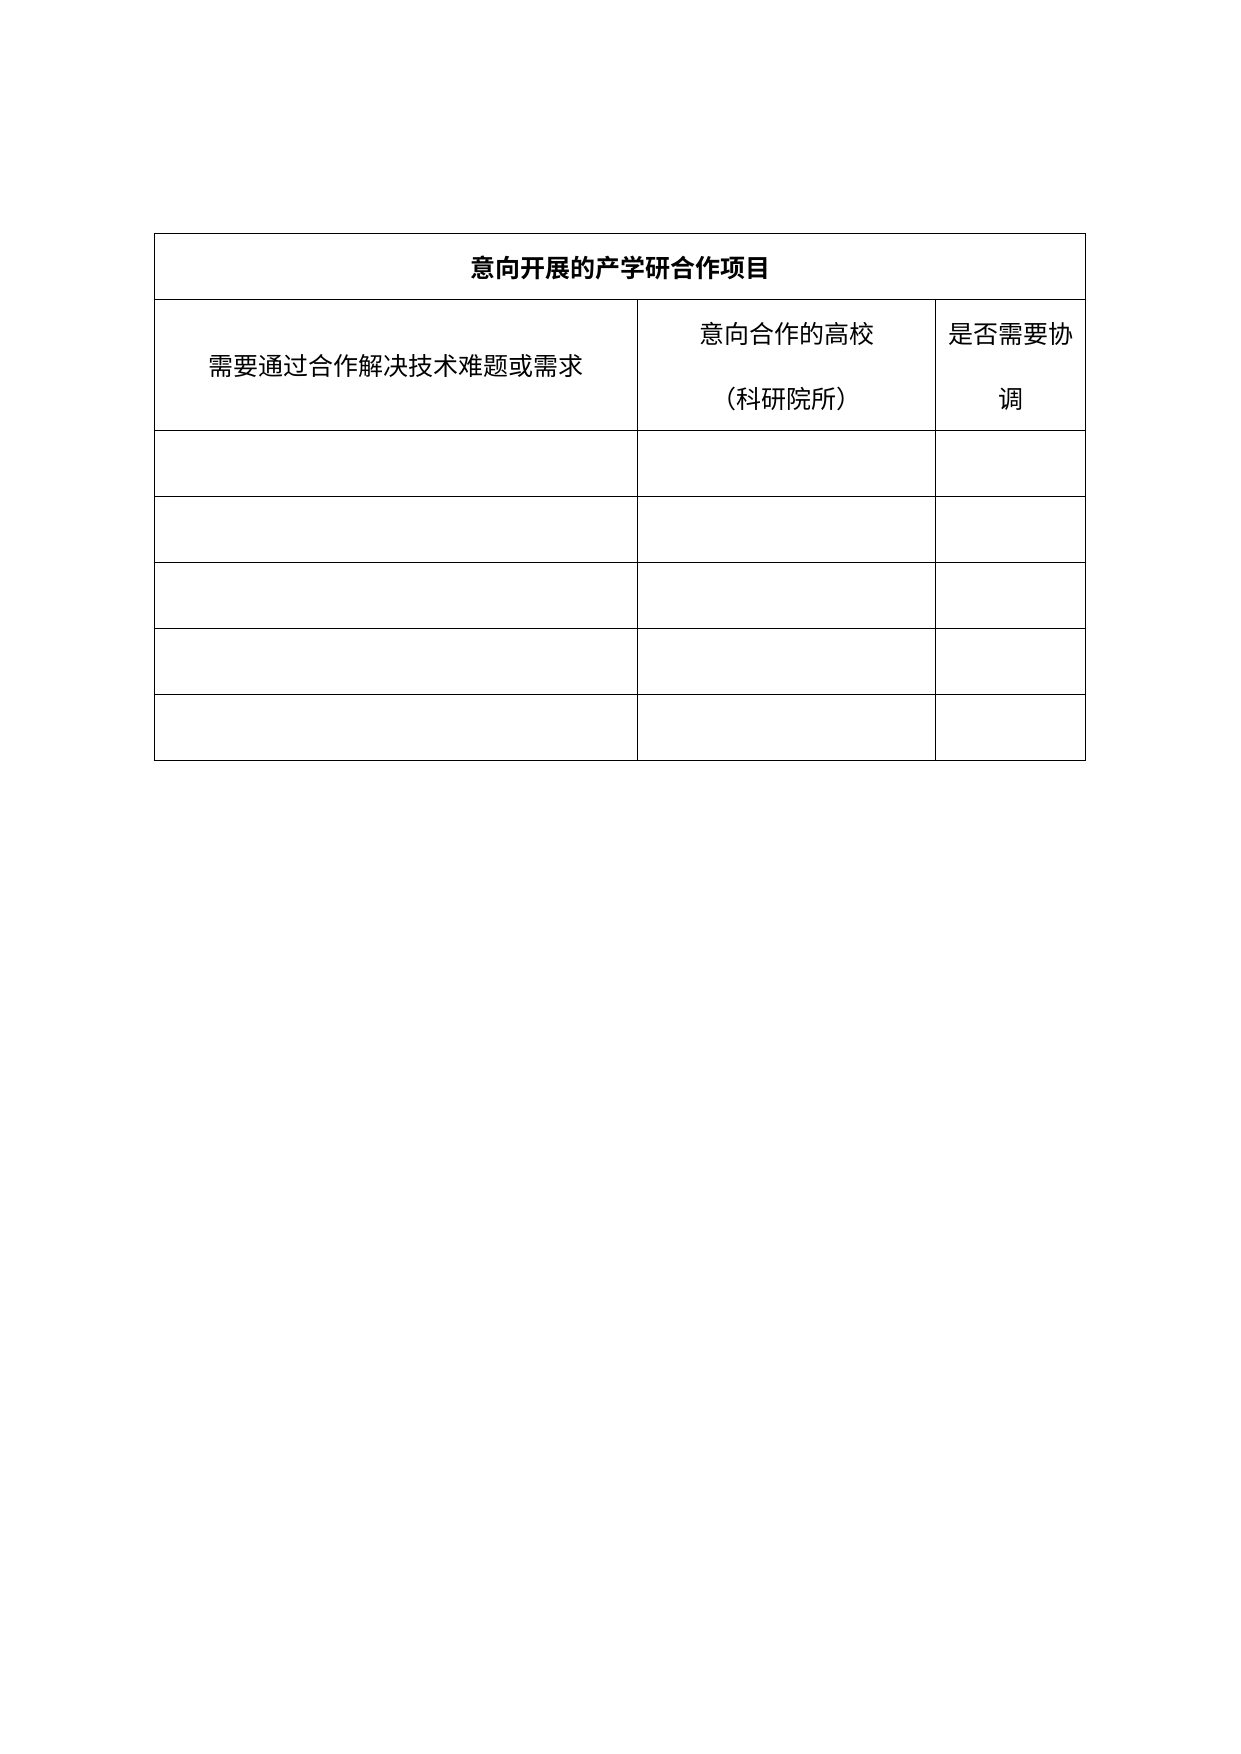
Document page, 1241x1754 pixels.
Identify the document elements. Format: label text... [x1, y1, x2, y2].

table_cell [936, 629, 1085, 694]
table_cell [155, 695, 637, 760]
table_cell [936, 695, 1085, 760]
table_cell 是否需要协调 [936, 300, 1085, 430]
table_cell 意向开展的产学研合作项目 [155, 234, 1085, 299]
table_cell [936, 431, 1085, 496]
table_cell [638, 431, 935, 496]
table_cell [638, 629, 935, 694]
table_cell 需要通过合作解决技术难题或需求 [155, 300, 637, 430]
table_cell [155, 563, 637, 628]
table_cell [936, 563, 1085, 628]
table_cell [638, 563, 935, 628]
table_cell [155, 497, 637, 562]
table_cell [155, 431, 637, 496]
table_cell [155, 629, 637, 694]
table_cell [638, 695, 935, 760]
table_cell [638, 497, 935, 562]
table_cell 意向合作的高校 （科研院所） [638, 300, 935, 430]
table_cell [936, 497, 1085, 562]
